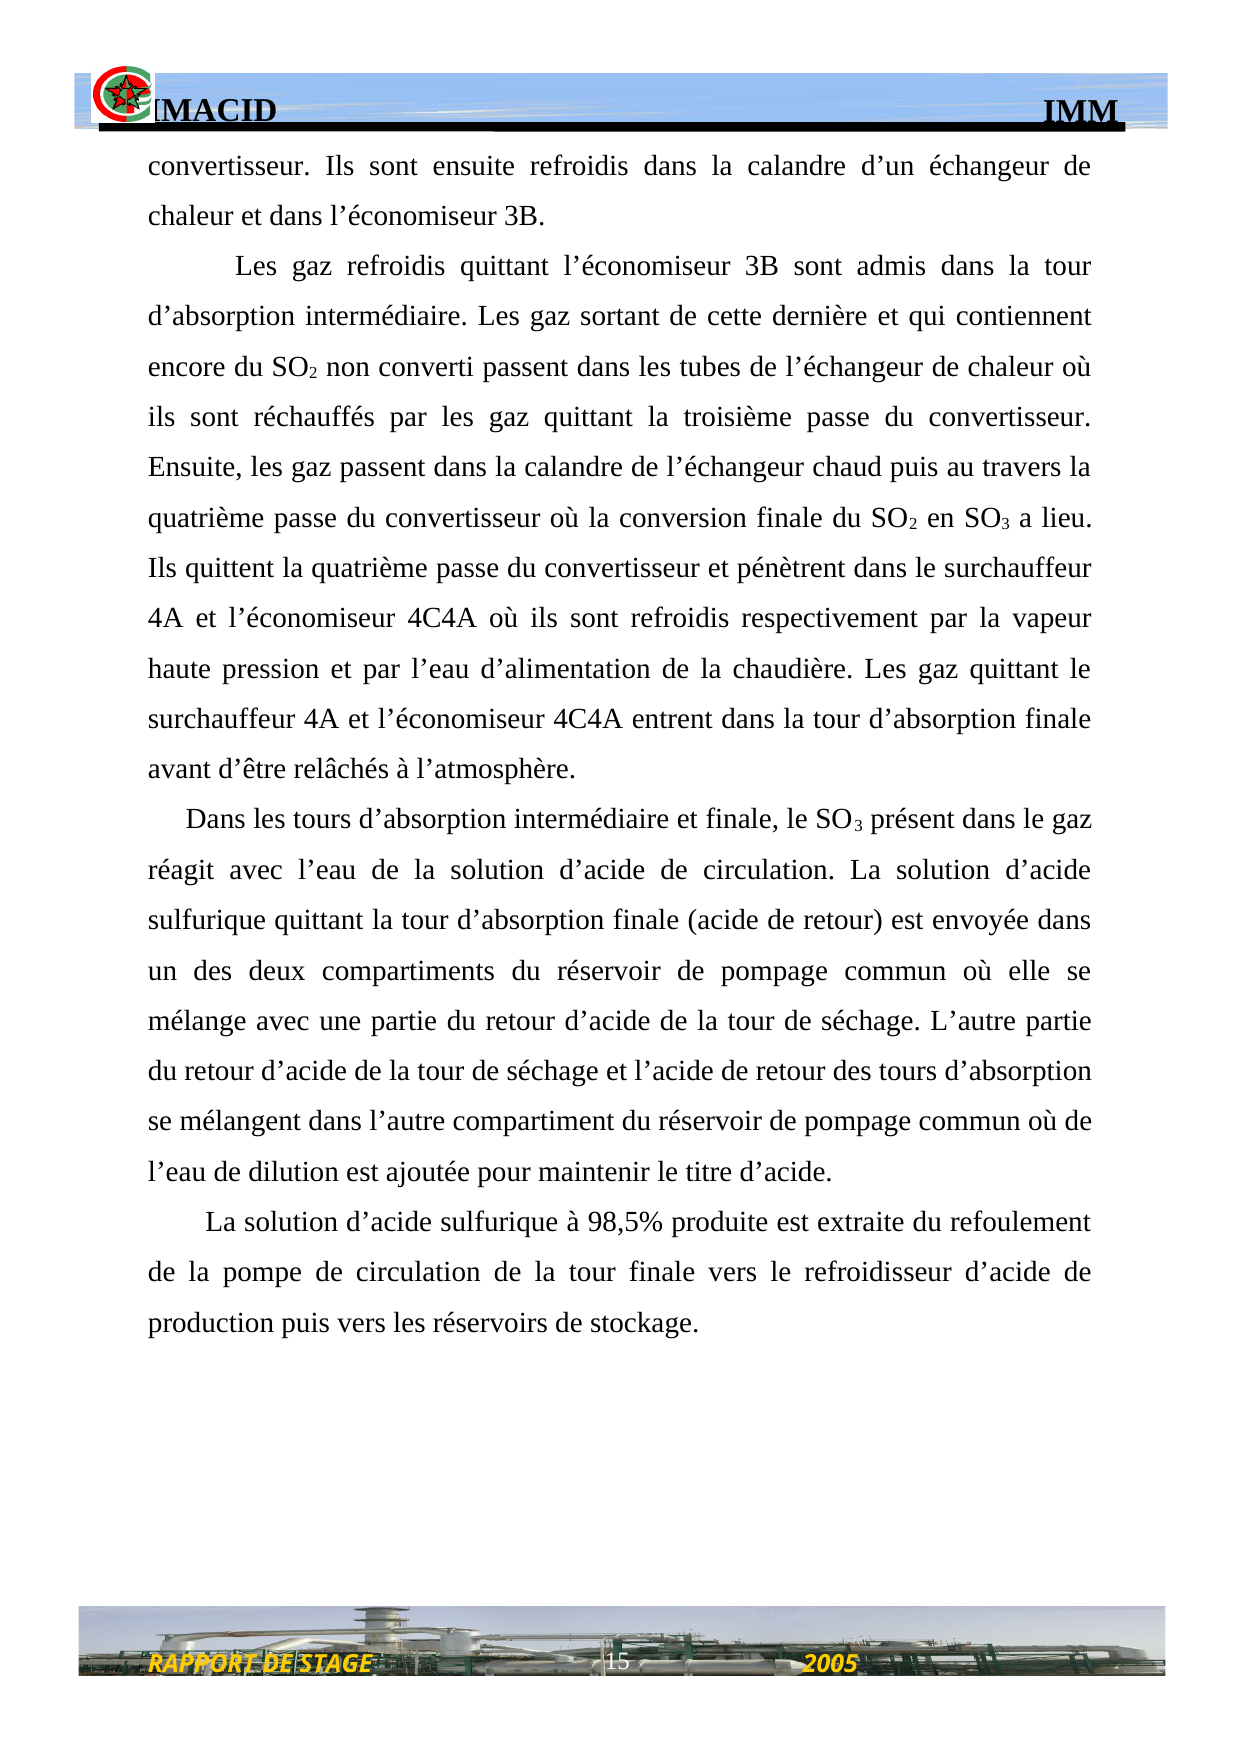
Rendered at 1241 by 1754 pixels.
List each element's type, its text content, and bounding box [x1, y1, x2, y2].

picture [74, 65, 1168, 129]
picture [1102, 104, 1110, 122]
picture [1070, 104, 1078, 122]
picture [78, 1606, 1166, 1676]
picture [1060, 104, 1068, 122]
text La solution d’acide sulfurique à 98,5% produite est extraite du refoulement de la pompe de circulation de la tour finale vers le refroidisseur d’acide de production puis vers les réservoirs de stockage. [148, 1204, 1093, 1338]
text Dans les tours d’absorption intermédiaire et finale, le SO3 présent dans le gaz réagit avec l’eau de la solution d’acide de circulation. La solution d’acide sulfurique quittant la tour d’absorption finale (acide de retour) est envoyée dans un des deux compartiments du réservoir de pompage commun où elle se mélange avec une partie du retour d’acide de la tour de séchage. L’autre partie du retour d’acide de la tour de séchage et l’acide de retour des tours d’absorption se mélangent dans l’autre compartiment du réservoir de pompage commun où de l’eau de dilution est ajoutée pour maintenir le titre d’acide. [148, 802, 1093, 1187]
picture [1092, 104, 1100, 122]
text Les gaz refroidis quittant l’économiseur 3B sont admis dans la tour d’absorption intermédiaire. Les gaz sortant de cette dernière et qui contiennent encore du SO2 non converti passent dans les tubes de l’échangeur de chaleur où ils sont réchauffés par les gaz quittant la troisième passe du convertisseur. Ensuite, les gaz passent dans la calandre de l’échangeur chaud puis au travers la quatrième passe du convertisseur où la conversion finale du SO2 en SO3 a lieu. Ils quittent la quatrième passe du convertisseur et pénètrent dans le surchauffeur 4A et l’économiseur 4C4A où ils sont refroidis respectivement par la vapeur haute pression et par l’eau d’alimentation de la chaudière. Les gaz quittant le surchauffeur 4A et l’économiseur 4C4A entrent dans la tour d’absorption finale avant d’être relâchés à l’atmosphère. [148, 248, 1093, 785]
